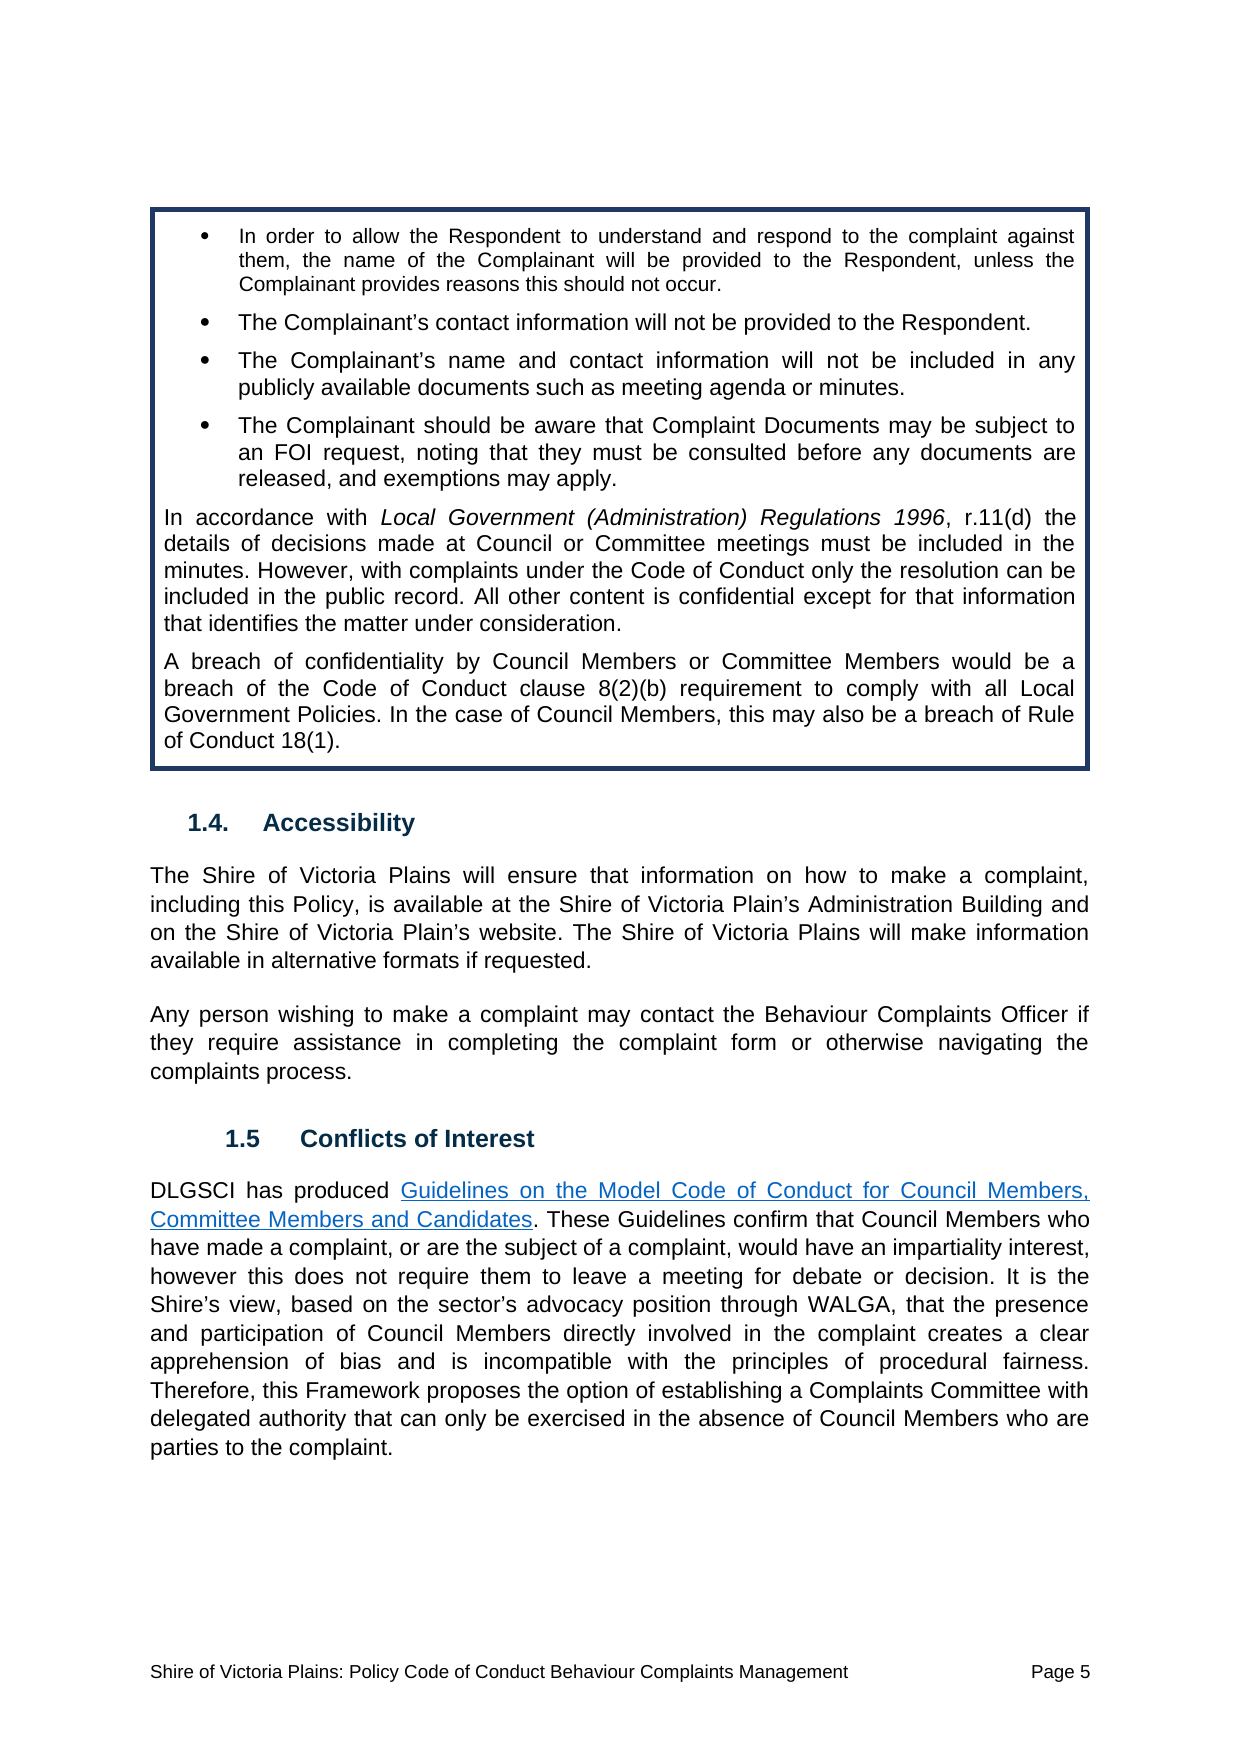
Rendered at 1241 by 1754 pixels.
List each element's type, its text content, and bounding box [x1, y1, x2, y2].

text Any person wishing to make a complaint may contact the Behaviour Complaints Officer if they require assistance in completing the complaint form or otherwise navigating the complaints process. [150, 1001, 1090, 1084]
text DLGSCI has produced Guidelines on the Model Code of Conduct for Council Members, Committee Members and Candidates. These Guidelines confirm that Council Members who have made a complaint, or are the subject of a complaint, would have an impartiality interest, however this does not require them to leave a meeting for debate or decision. It is the Shire’s view, based on the sector’s advocacy position through WALGA, that the presence and participation of Council Members directly involved in the complaint creates a clear apprehension of bias and is incompatible with the principles of procedural fairness. Therefore, this Framework proposes the option of establishing a Complaints Committee with delegated authority that can only be exercised in the absence of Council Members who are parties to the complaint. [150, 1177, 1090, 1460]
subtitle Accessibility [187, 808, 1090, 837]
subtitle 1.5 Conflicts of Interest [225, 1124, 1090, 1152]
text The Shire of Victoria Plains will ensure that information on how to make a complaint, including this Policy, is available at the Shire of Victoria Plain’s Administration Building and on the Shire of Victoria Plain’s website. The Shire of Victoria Plains will make information available in alternative formats if requested. [150, 862, 1090, 974]
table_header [155, 212, 1085, 766]
